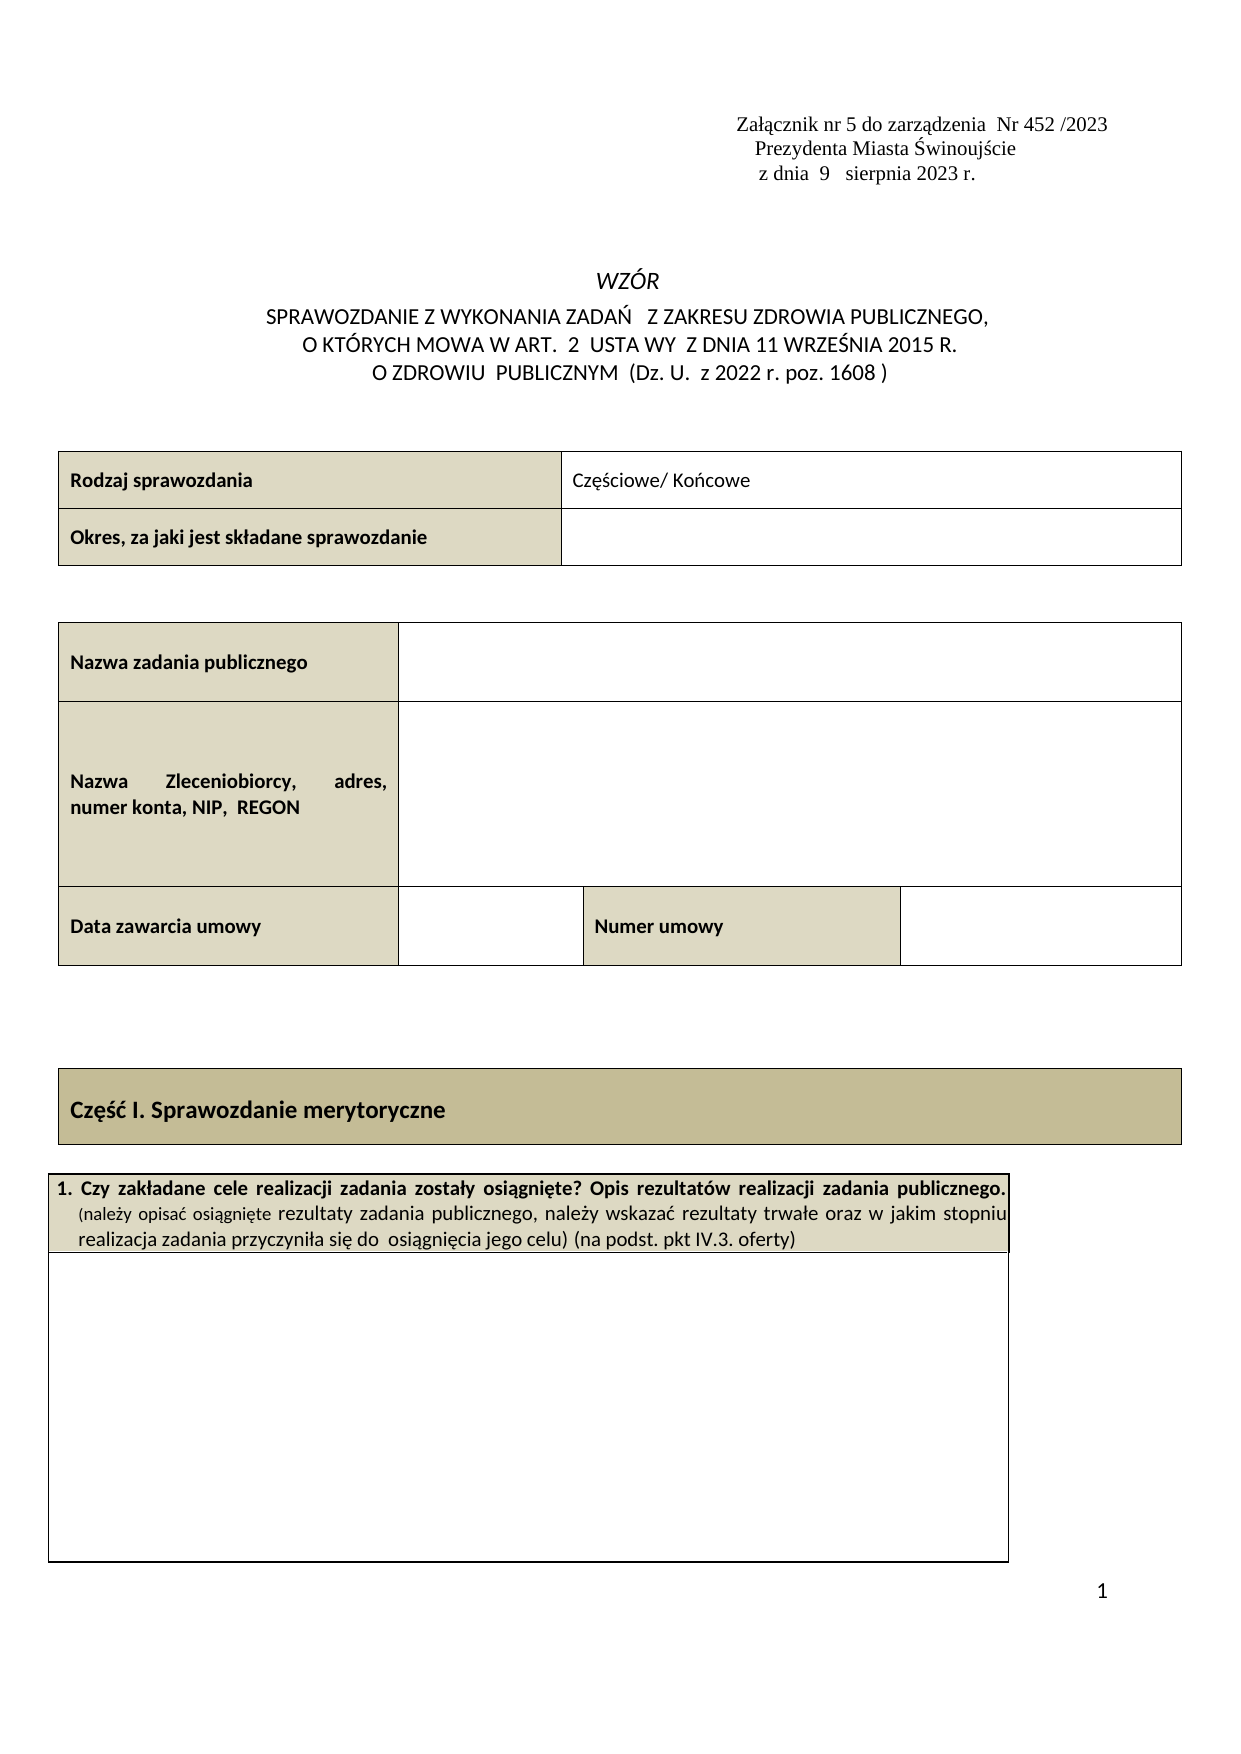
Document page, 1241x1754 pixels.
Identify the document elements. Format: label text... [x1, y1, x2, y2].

table_header [399, 623, 1181, 701]
text O ZDROWIU PUBLICZNYM (Dz. U. z 2022 r. poz. 1608 ) [148, 358, 1107, 386]
table_cell Nazwa Zleceniobiorcy, adres, numer konta, NIP, REGON [59, 702, 398, 886]
table_cell [901, 887, 1181, 965]
text O KTÓRYCH MOWA W ART. 2 USTA WY Z DNIA 11 WRZEŚNIA 2015 R. [148, 330, 1107, 358]
table_cell [49, 1251, 1008, 1561]
text Załącznik nr 5 do zarządzenia Nr 452 /2023 [148, 112, 1107, 136]
text SPRAWOZDANIE Z WYKONANIA ZADAŃ Z ZAKRESU ZDROWIA PUBLICZNEGO, [148, 302, 1107, 330]
table_header 1. Czy zakładane cele realizacji zadania zostały osiągnięte? Opis rezultatów realizacji zadania publicznego. (należy opisać osiągnięte rezultaty zadania publicznego, należy wskazać rezultaty trwałe oraz w jakim stopniu realizacja zadania przyczyniła się do osiągnięcia jego celu) (na podst. pkt IV.3. oferty) [49, 1175, 1008, 1251]
table_header Rodzaj sprawozdania [59, 452, 561, 508]
table_header Częściowe/ Końcowe [562, 452, 1181, 508]
table_cell [562, 509, 1181, 565]
table_header Nazwa zadania publicznego [59, 623, 398, 701]
table_cell [399, 702, 1181, 886]
table_cell Numer umowy [584, 887, 900, 965]
text z dnia 9 sierpnia 2023 r. [148, 160, 1107, 184]
table_cell Okres, za jaki jest składane sprawozdanie [59, 509, 561, 565]
table_header Część I. Sprawozdanie merytoryczne [59, 1069, 1181, 1144]
table_cell [399, 887, 583, 965]
table_cell Data zawarcia umowy [59, 887, 398, 965]
text Prezydenta Miasta Świnoujście [148, 136, 1107, 160]
text WZÓR [148, 265, 1107, 296]
